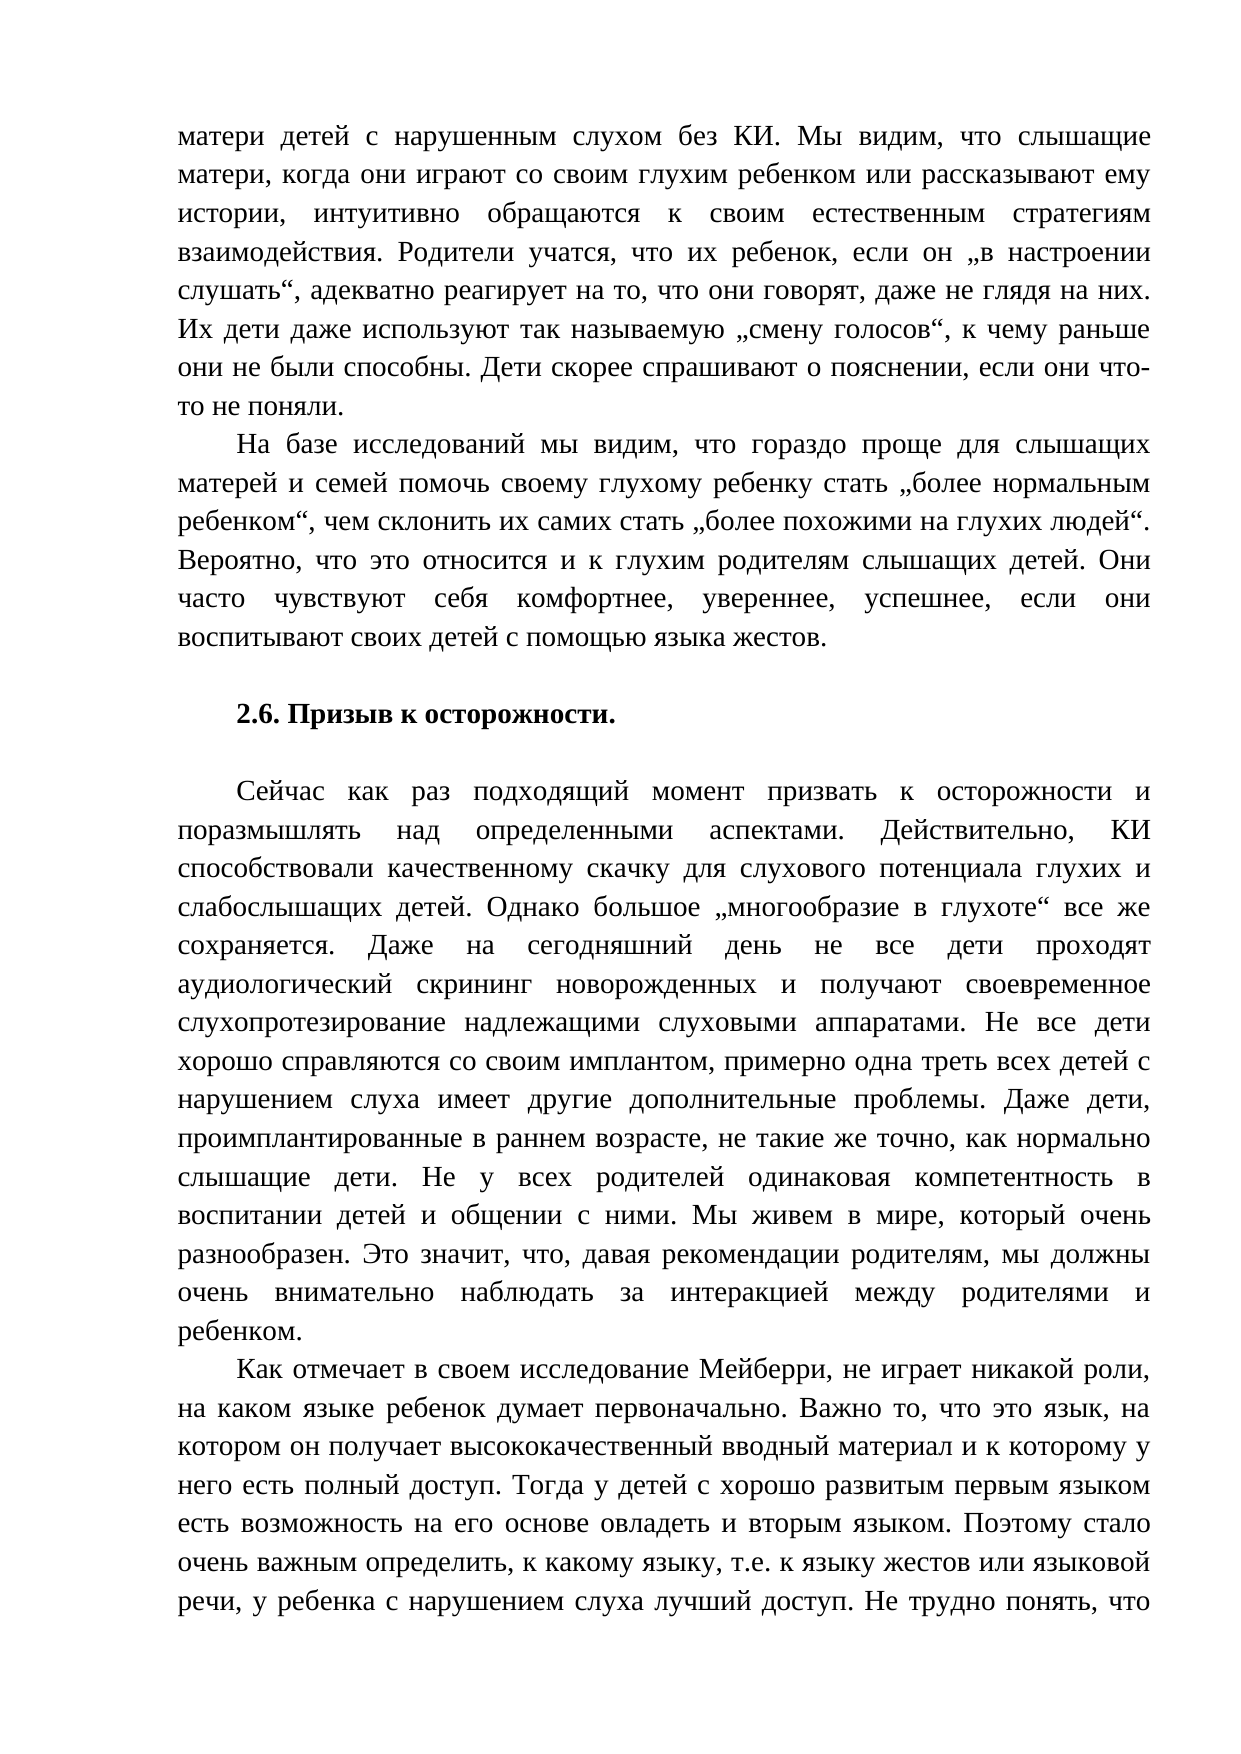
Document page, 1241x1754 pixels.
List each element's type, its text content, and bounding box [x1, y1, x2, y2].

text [177, 118, 1152, 421]
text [177, 1351, 1152, 1616]
text На базе исследований мы видим, что гораздо проще для слышащих матерей и семей помочь своему глухому ребенку стать „более нормальным ребенком“, чем склонить их самих стать „более похожими на глухих людей“. Вероятно, что это относится и к глухим родителям слышащих детей. Они часто чувствуют себя комфортнее, увереннее, успешнее, если они воспитывают своих детей с помощью языка жестов. [177, 426, 1152, 653]
text 2.6. Призыв к осторожности. [177, 696, 1152, 730]
text Сейчас как раз подходящий момент призвать к осторожности и поразмышлять над определенными аспектами. Действительно, КИ способствовали качественному скачку для слухового потенциала глухих и слабослышащих детей. Однако большое „многообразие в глухоте“ все же сохраняется. Даже на сегодняшний день не все дети проходят аудиологический скрининг новорожденных и получают своевременное слухопротезирование надлежащими слуховыми аппаратами. Не все дети хорошо справляются со своим имплантом, примерно одна треть всех детей с нарушением слуха имеет другие дополнительные проблемы. Даже дети, проимплантированные в раннем возрасте, не такие же точно, как нормально слышащие дети. Не у всех родителей одинаковая компетентность в воспитании детей и общении с ними. Мы живем в мире, который очень разнообразен. Это значит, что, давая рекомендации родителям, мы должны очень внимательно наблюдать за интеракцией между родителями и ребенком. [177, 773, 1152, 1346]
